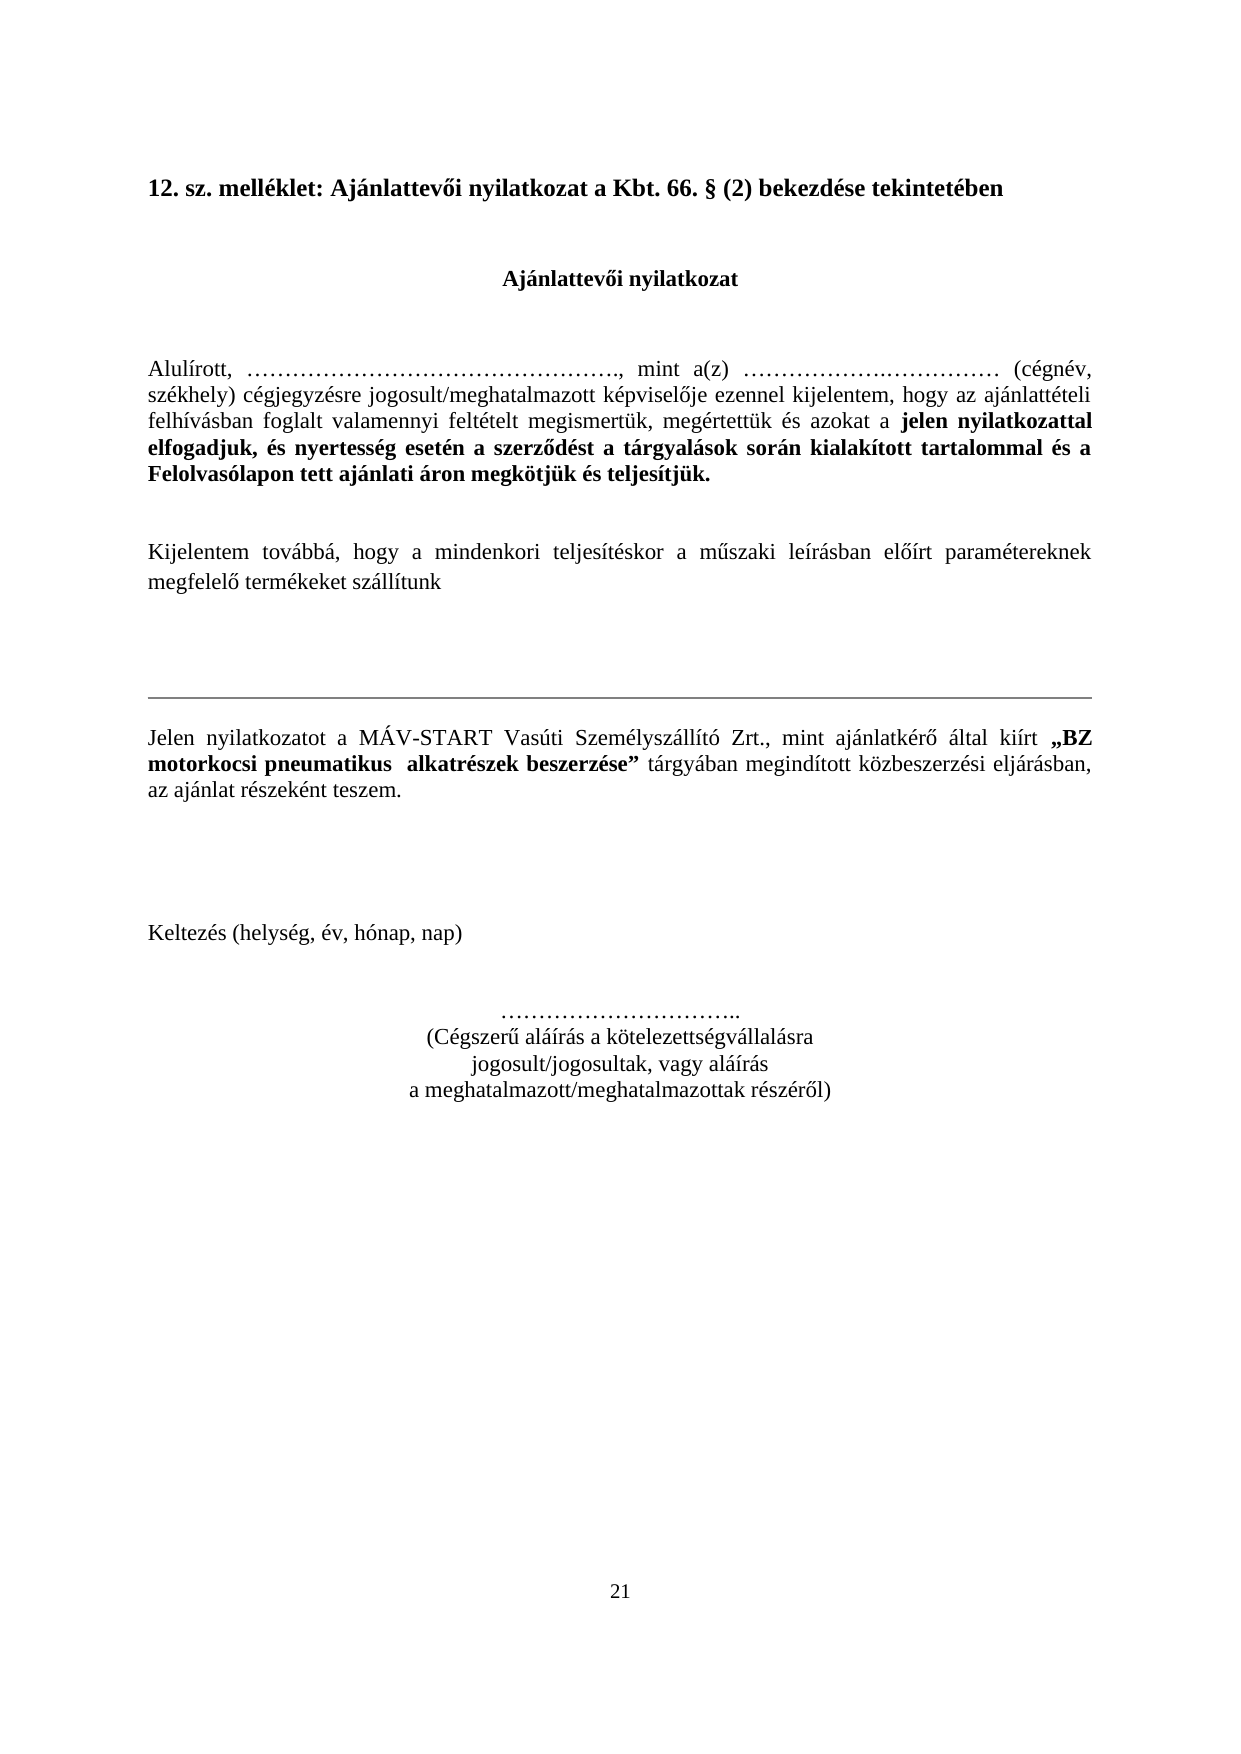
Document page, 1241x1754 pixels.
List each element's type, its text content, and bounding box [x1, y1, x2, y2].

subtitle 12. sz. melléklet: Ajánlattevői nyilatkozat a Kbt. 66. § (2) bekezdése tekintetében [148, 173, 1092, 201]
text Kijelentem továbbá, hogy a mindenkori teljesítéskor a műszaki leírásban előírt paramétereknek megfelelő termékeket szállítunk [148, 538, 1092, 594]
text Keltezés (helység, év, hónap, nap) [148, 919, 1092, 946]
text ………………………….. [148, 997, 1092, 1023]
text (Cégszerű aláírás a kötelezettségvállalásra [148, 1023, 1092, 1049]
text jogosult/jogosultak, vagy aláírás [148, 1049, 1092, 1076]
text a meghatalmazott/meghatalmazottak részéről) [148, 1076, 1092, 1102]
text Alulírott, …………………………………………., mint a(z) ……………….…………… (cégnév, székhely) cégjegyzésre jogosult/meghatalmazott képviselője ezennel kijelentem, hogy az ajánlattételi felhívásban foglalt valamennyi feltételt megismertük, megértettük és azokat a jelen nyilatkozattal elfogadjuk, és nyertesség esetén a szerződést a tárgyalások során kialakított tartalommal és a Felolvasólapon tett ajánlati áron megkötjük és teljesítjük. [148, 355, 1092, 487]
text Jelen nyilatkozatot a MÁV-START Vasúti Személyszállító Zrt., mint ajánlatkérő által kiírt „BZ motorkocsi pneumatikus alkatrészek beszerzése” tárgyában megindított közbeszerzési eljárásban, az ajánlat részeként teszem. [148, 699, 1092, 803]
text Ajánlattevői nyilatkozat [148, 265, 1092, 291]
